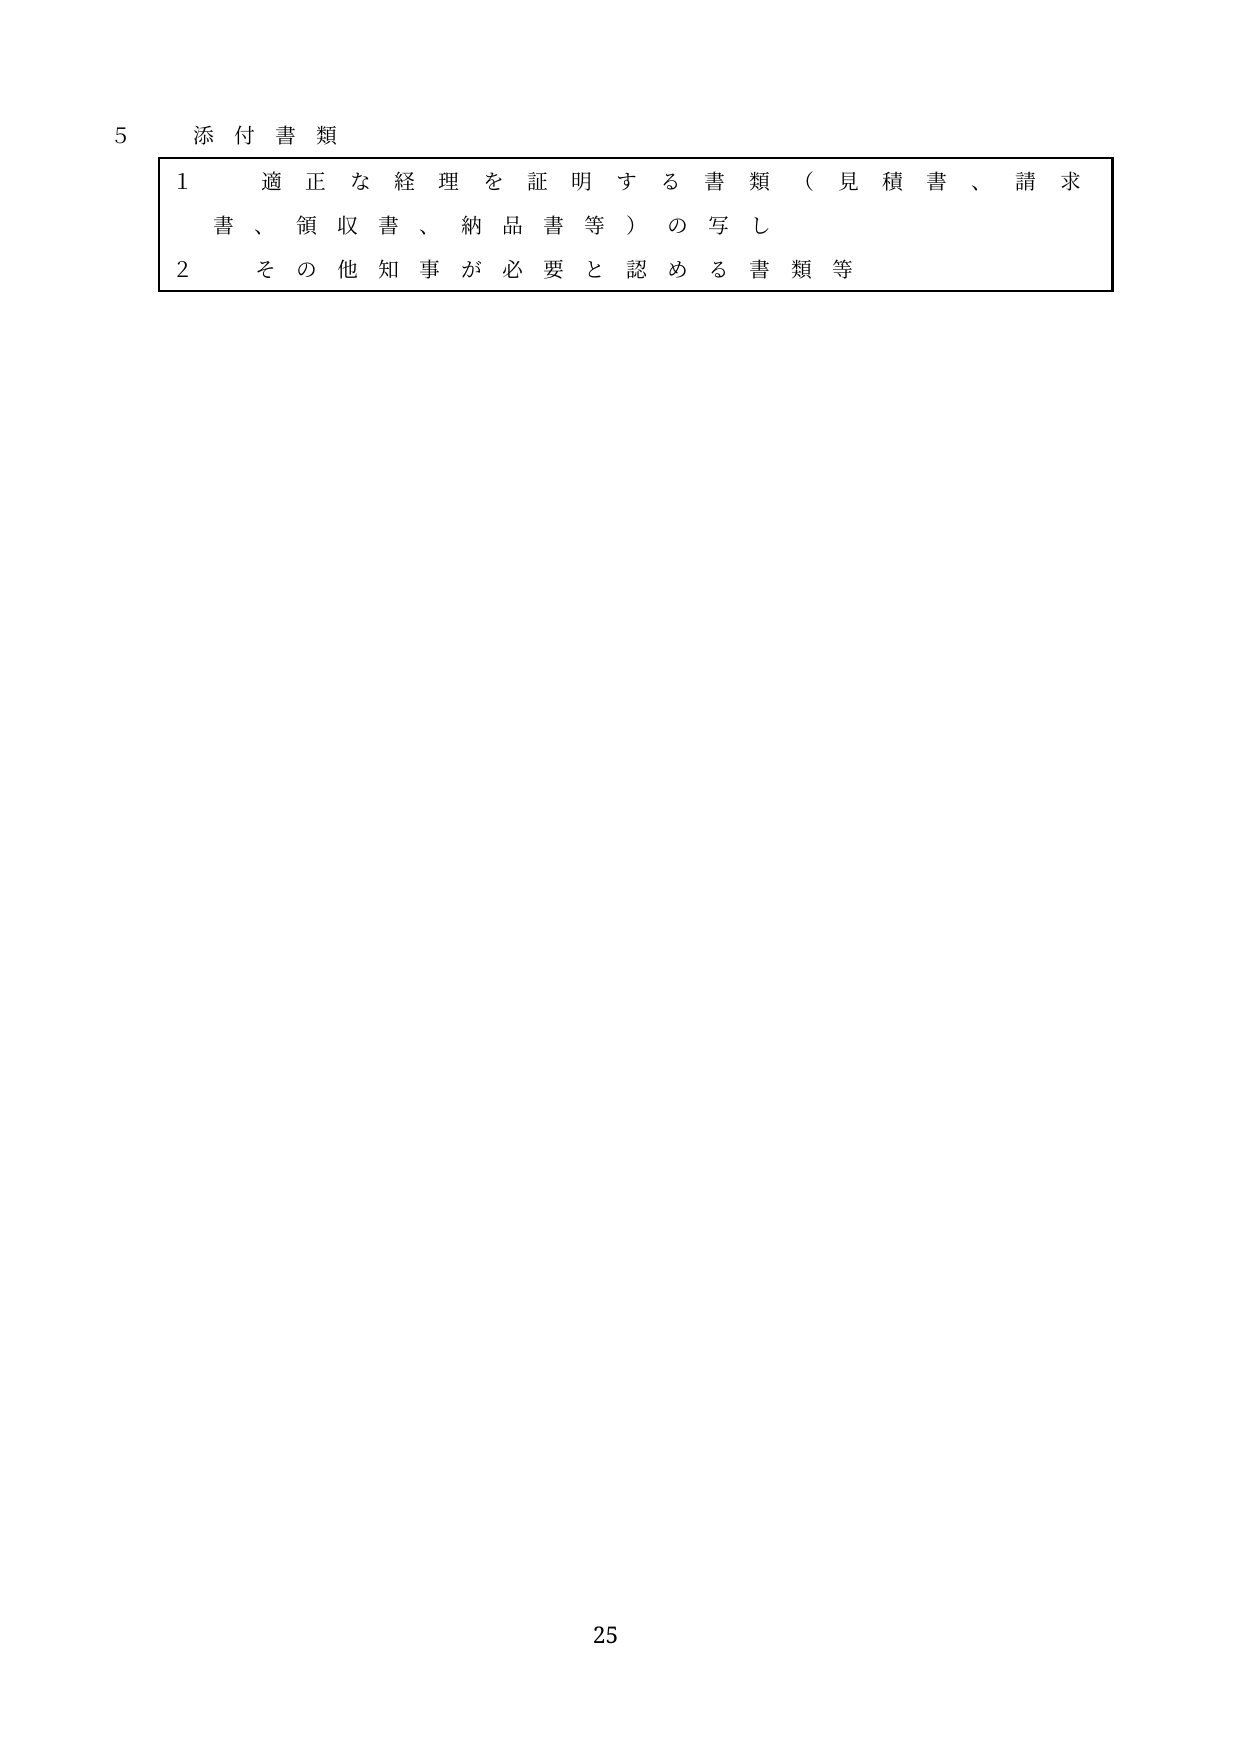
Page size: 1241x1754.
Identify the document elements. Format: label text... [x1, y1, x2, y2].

text ５ 添付書類 [110, 113, 1100, 157]
table_header １ 適正な経理を証明する書類（見積書、請求書、領収書、納品書等）の写し ２ その他知事が必要と認める書類等 [160, 159, 1111, 290]
